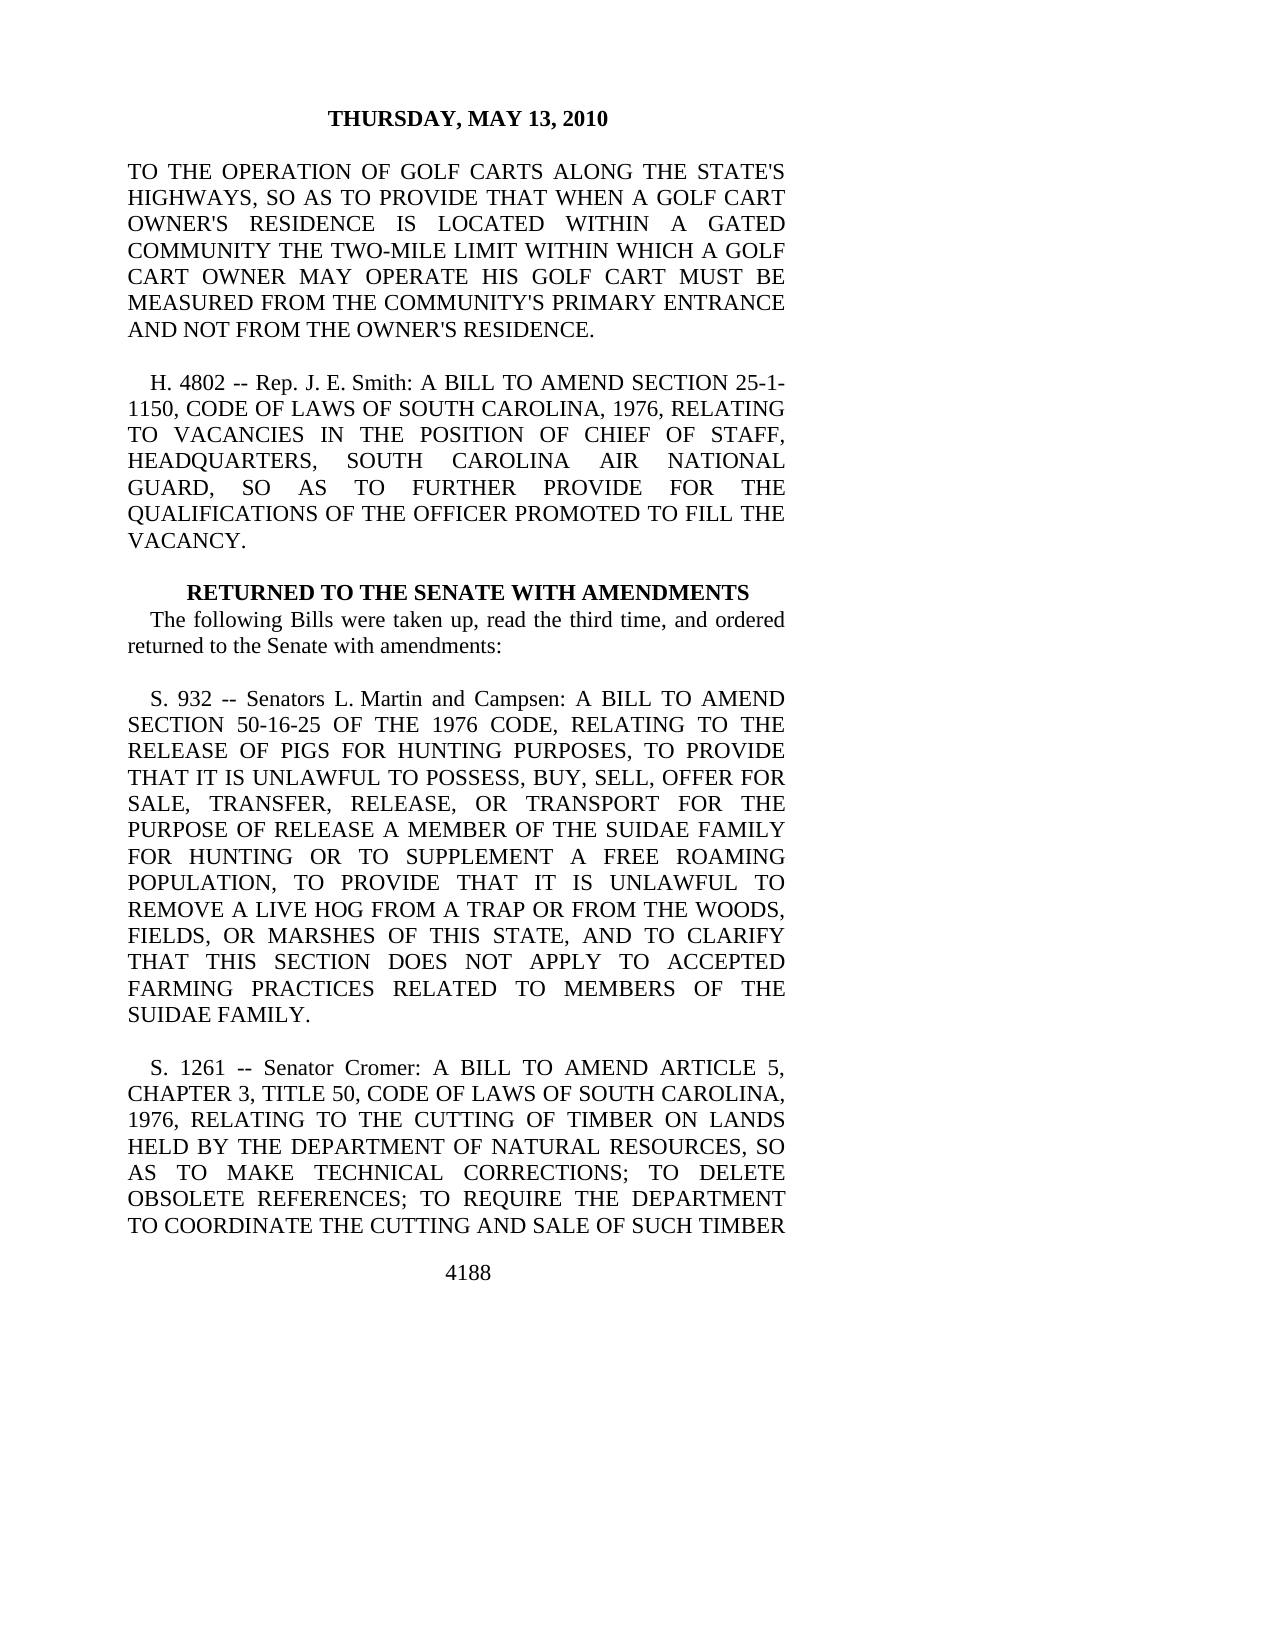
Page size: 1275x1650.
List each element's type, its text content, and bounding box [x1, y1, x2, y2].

text RETURNED TO THE SENATE WITH AMENDMENTS [127, 579, 786, 606]
text H. 4802 -- Rep. J. E. Smith: A BILL TO AMEND SECTION 25-1-1150, CODE OF LAWS OF SOUTH CAROLINA, 1976, RELATING TO VACANCIES IN THE POSITION OF CHIEF OF STAFF, HEADQUARTERS, SOUTH CAROLINA AIR NATIONAL GUARD, SO AS TO FURTHER PROVIDE FOR THE QUALIFICATIONS OF THE OFFICER PROMOTED TO FILL THE VACANCY. [127, 368, 786, 553]
text S. 932 -- Senators L. Martin and Campsen: A BILL TO AMEND SECTION 50-16-25 OF THE 1976 CODE, RELATING TO THE RELEASE OF PIGS FOR HUNTING PURPOSES, TO PROVIDE THAT IT IS UNLAWFUL TO POSSESS, BUY, SELL, OFFER FOR SALE, TRANSFER, RELEASE, OR TRANSPORT FOR THE PURPOSE OF RELEASE A MEMBER OF THE SUIDAE FAMILY FOR HUNTING OR TO SUPPLEMENT A FREE ROAMING POPULATION, TO PROVIDE THAT IT IS UNLAWFUL TO REMOVE A LIVE HOG FROM A TRAP OR FROM THE WOODS, FIELDS, OR MARSHES OF THIS STATE, AND TO CLARIFY THAT THIS SECTION DOES NOT APPLY TO ACCEPTED FARMING PRACTICES RELATED TO MEMBERS OF THE SUIDAE FAMILY. [127, 685, 786, 1027]
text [127, 158, 786, 342]
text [127, 1054, 786, 1238]
text The following Bills were taken up, read the third time, and ordered returned to the Senate with amendments: [127, 606, 786, 658]
